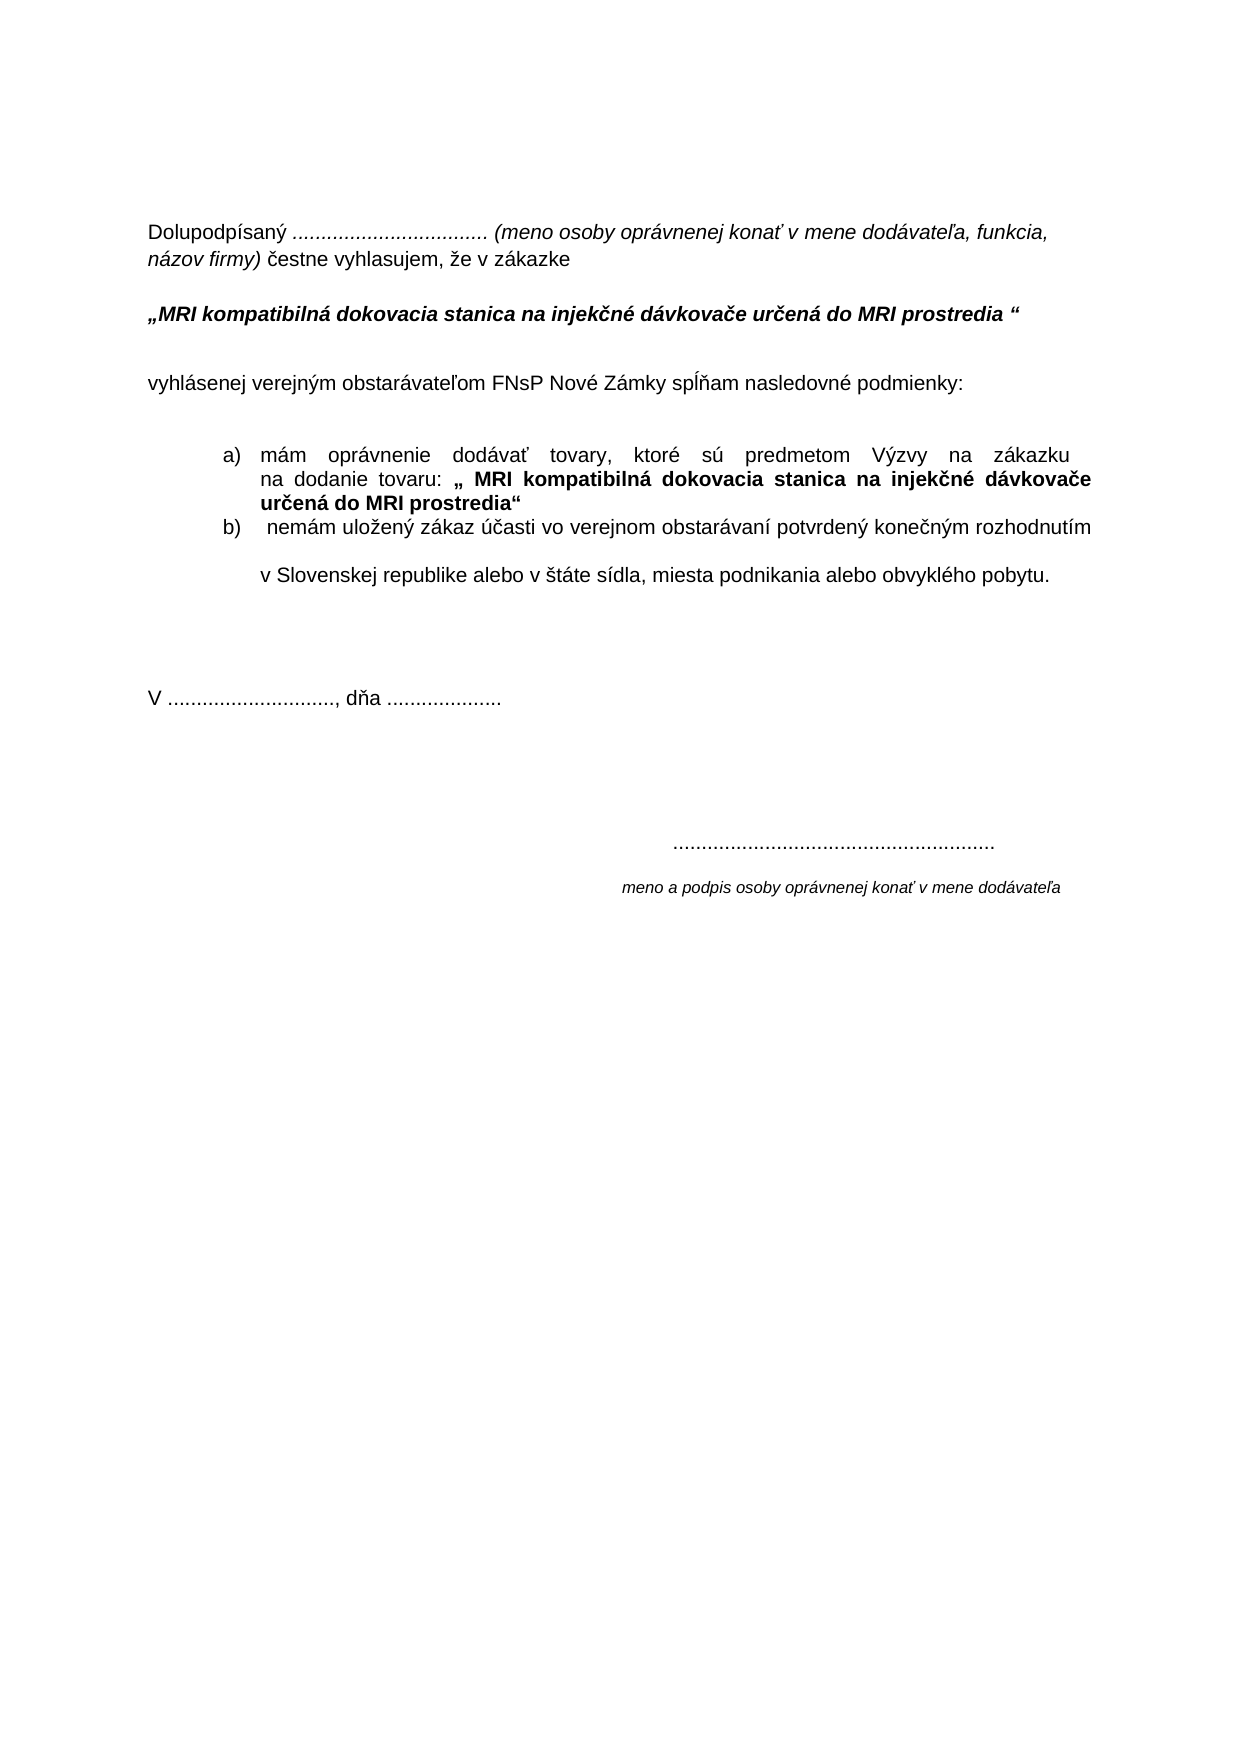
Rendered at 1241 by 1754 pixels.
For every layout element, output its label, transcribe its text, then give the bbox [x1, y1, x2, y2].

list mám oprávnenie dodávať tovary, ktoré sú predmetom Výzvy na zákazku na dodanie tovaru: „ MRI kompatibilná dokovacia stanica na injekčné dávkovače určená do MRI prostredia“ [223, 443, 1092, 514]
list nemám uložený zákaz účasti vo verejnom obstarávaní potvrdený konečným rozhodnutím v Slovenskej republike alebo v štáte sídla, miesta podnikania alebo obvyklého pobytu. [223, 514, 1092, 586]
text „MRI kompatibilná dokovacia stanica na injekčné dávkovače určená do MRI prostredia “ [148, 302, 1092, 326]
text Dolupodpísaný .................................. (meno osoby oprávnenej konať v mene dodávateľa, funkcia, názov firmy) čestne vyhlasujem, že v zákazke [148, 219, 1092, 271]
text meno a podpis osoby oprávnenej konať v mene dodávateľa [148, 877, 1092, 897]
text ........................................................ [148, 829, 1092, 853]
text V ............................., dňa .................... [148, 686, 1092, 710]
text vyhlásenej verejným obstarávateľom FNsP Nové Zámky spĺňam nasledovné podmienky: [148, 371, 1092, 395]
